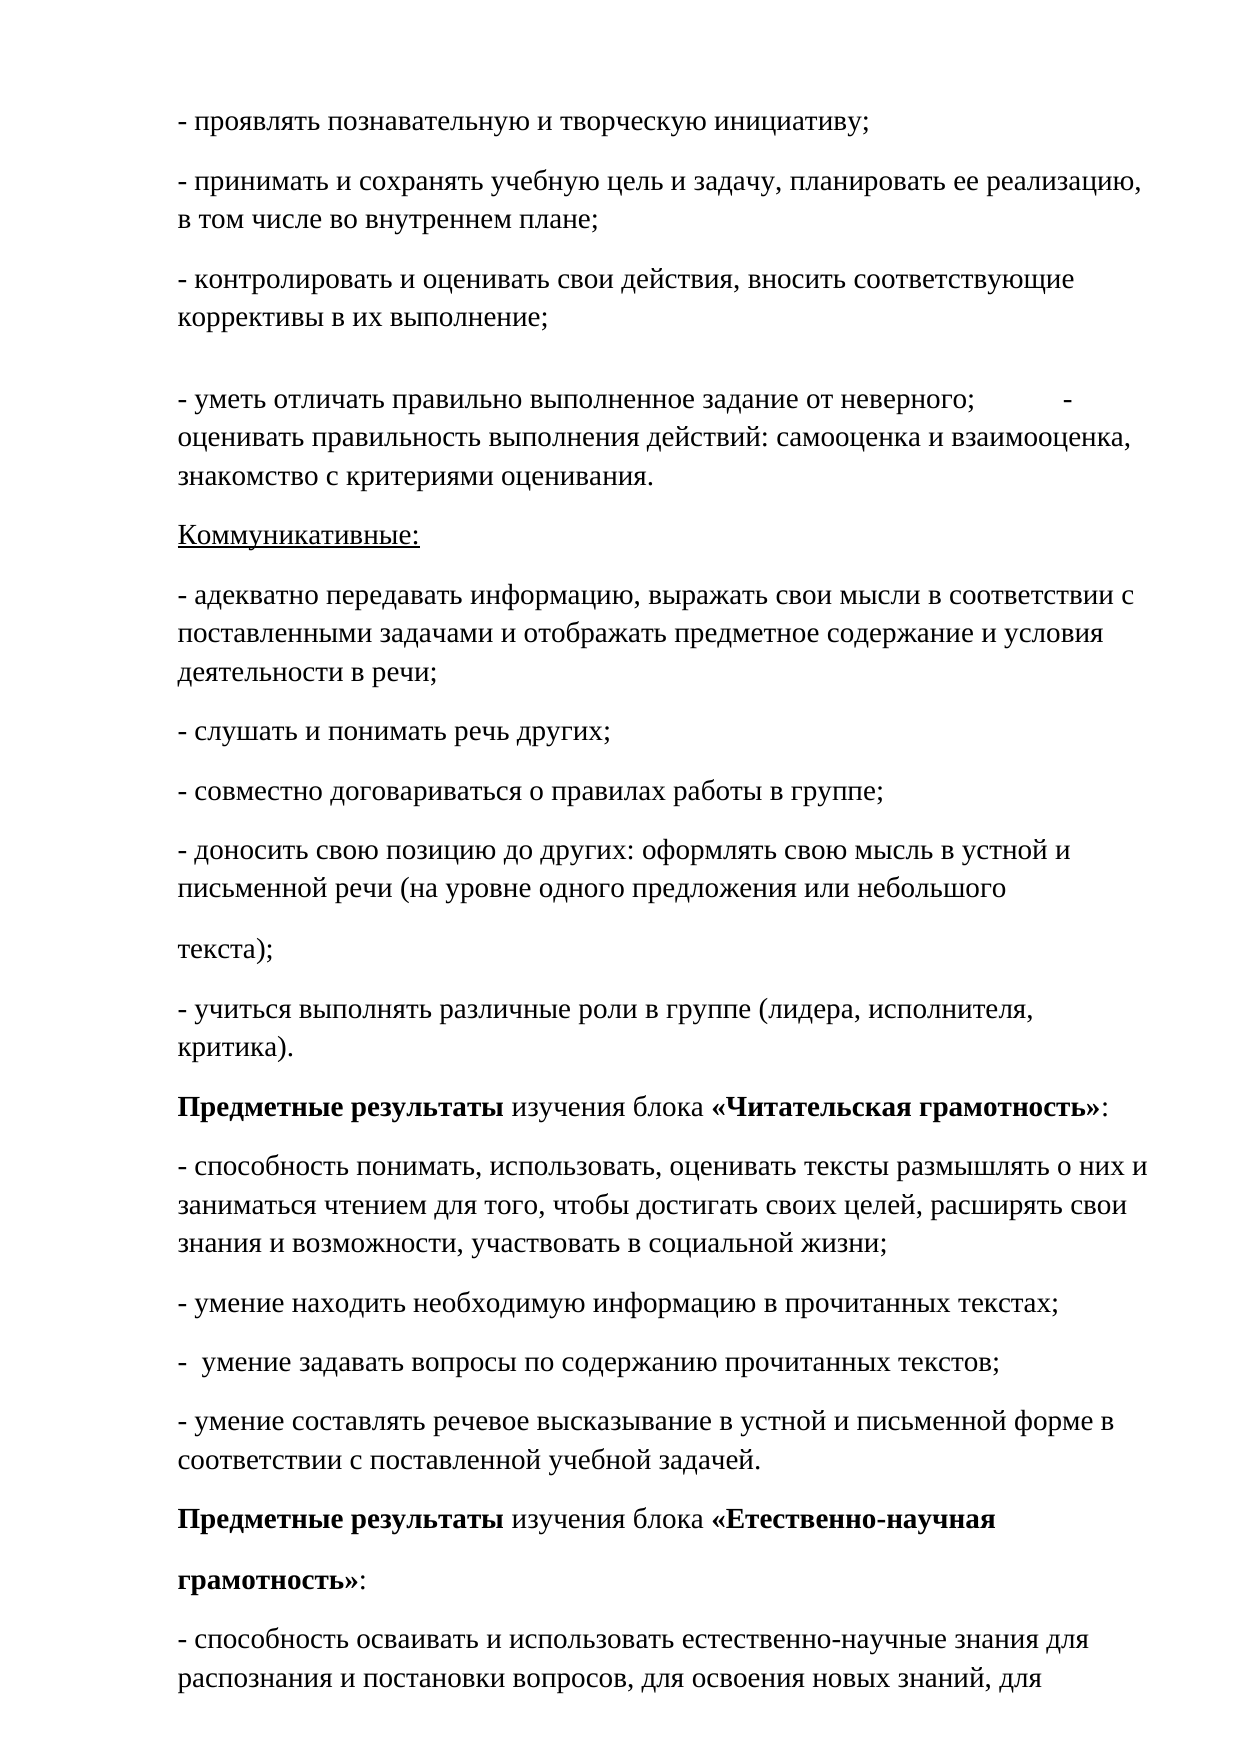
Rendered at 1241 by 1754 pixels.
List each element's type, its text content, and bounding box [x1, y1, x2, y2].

text - уметь отличать правильно выполненное задание от неверного;- оценивать правильность выполнения действий: самооценка и взаимооценка, знакомство с критериями оценивания. [177, 359, 1152, 492]
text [177, 1622, 1152, 1694]
text - контролировать и оценивать свои действия, вносить соответствующие коррективы в их выполнение; [177, 261, 1152, 333]
text - умение составлять речевое высказывание в устной и письменной форме в соответствии с поставленной учебной задачей. [177, 1403, 1152, 1476]
text Коммуникативные: [177, 517, 1152, 551]
text - принимать и сохранять учебную цель и задачу, планировать ее реализацию, в том числе во внутреннем плане; [177, 163, 1152, 235]
text - слушать и понимать речь других; [177, 713, 1152, 747]
text - умение находить необходимую информацию в прочитанных текстах; [177, 1285, 1152, 1318]
text - проявлять познавательную и творческую инициативу; [177, 103, 1152, 137]
text - умение задавать вопросы по содержанию прочитанных текстов; [177, 1344, 1152, 1378]
text - доносить свою позицию до других: оформлять свою мысль в устной и письменной речи (на уровне одного предложения или небольшого текста); [177, 832, 1152, 965]
text - совместно договариваться о правилах работы в группе; [177, 773, 1152, 806]
text - учиться выполнять различные роли в группе (лидера, исполнителя, критика). [177, 991, 1152, 1063]
text Предметные результаты изучения блока «Етественно-научная грамотность»: [177, 1501, 1152, 1596]
text - адекватно передавать информацию, выражать свои мысли в соответствии с поставленными задачами и отображать предметное содержание и условия деятельности в речи; [177, 577, 1152, 687]
text Предметные результаты изучения блока «Читательская грамотность»: [177, 1089, 1152, 1122]
text - способность понимать, использовать, оценивать тексты размышлять о них и заниматься чтением для того, чтобы достигать своих целей, расширять свои знания и возможности, участвовать в социальной жизни; [177, 1148, 1152, 1259]
